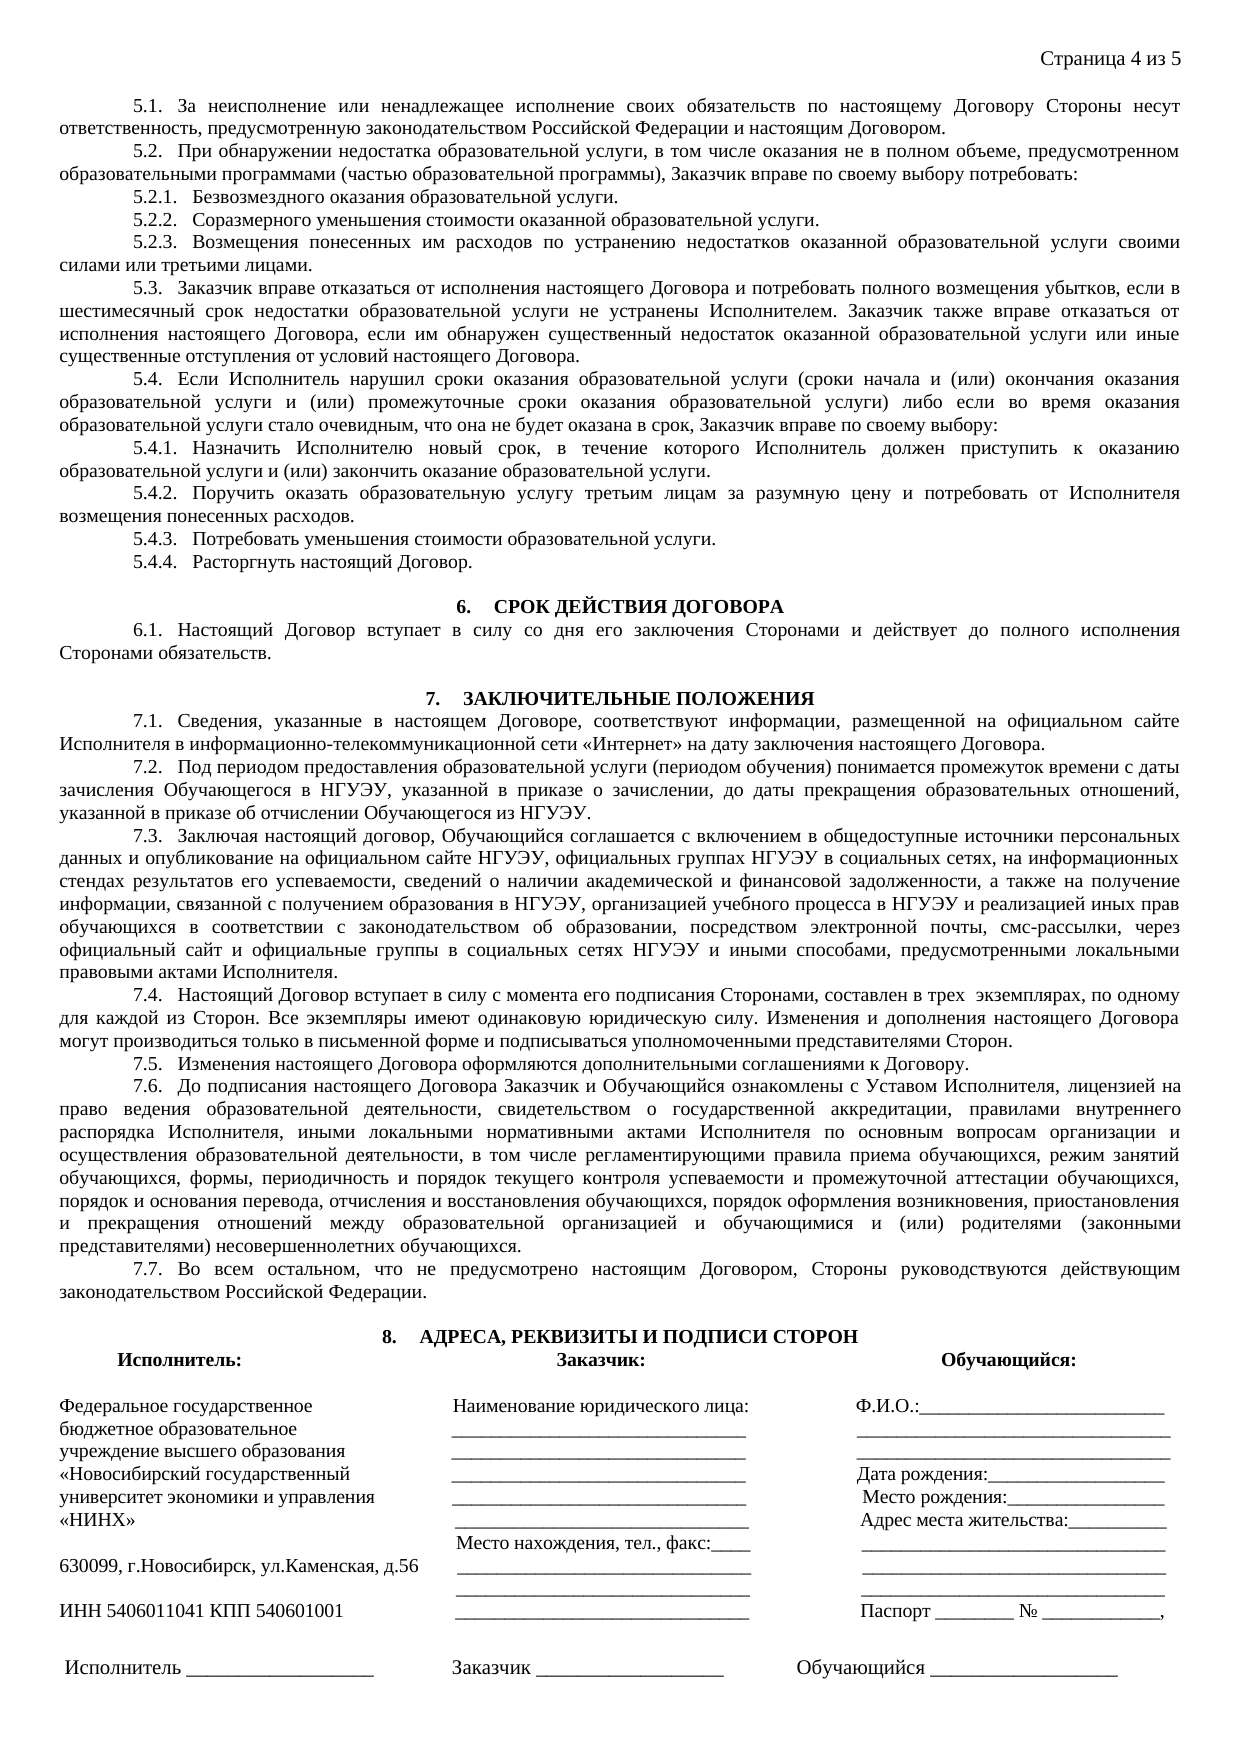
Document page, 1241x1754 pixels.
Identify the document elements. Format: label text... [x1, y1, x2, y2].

list Заказчик вправе отказаться от исполнения настоящего Договора и потребовать полного возмещения убытков, если в шестимесячный срок недостатки образовательной услуги не устранены Исполнителем. Заказчик также вправе отказаться от исполнения настоящего Договора, если им обнаружен существенный недостаток оказанной образовательной услуги или иные существенные отступления от условий настоящего Договора. [59, 276, 1181, 367]
list СРОК ДЕЙСТВИЯ ДОГОВОРА [59, 595, 1181, 618]
list Безвозмездного оказания образовательной услуги. [59, 185, 1181, 208]
list Возмещения понесенных им расходов по устранению недостатков оказанной образовательной услуги своими силами или третьими лицами. [59, 230, 1181, 276]
list Во всем остальном, что не предусмотрено настоящим Договором, Стороны руководствуются действующим законодательством Российской Федерации. [59, 1257, 1181, 1303]
text «НИНХ» ______________________________ Адрес места жительства:__________ [59, 1508, 1181, 1531]
list Под периодом предоставления образовательной услуги (периодом обучения) понимается промежуток времени с даты зачисления Обучающегося в НГУЭУ, указанной в приказе о зачислении, до даты прекращения образовательных отношений, указанной в приказе об отчислении Обучающегося из НГУЭУ. [59, 755, 1181, 823]
list Соразмерного уменьшения стоимости оказанной образовательной услуги. [59, 208, 1181, 230]
list АДРЕСА, РЕКВИЗИТЫ И ПОДПИСИ СТОРОН [59, 1325, 1181, 1348]
text Исполнитель: Заказчик: Обучающийся: [59, 1348, 1181, 1371]
list Поручить оказать образовательную услугу третьим лицам за разумную цену и потребовать от Исполнителя возмещения понесенных расходов. [59, 481, 1181, 527]
list ЗАКЛЮЧИТЕЛЬНЫЕ ПОЛОЖЕНИЯ [59, 687, 1181, 709]
list Расторгнуть настоящий Договор. [59, 550, 1181, 573]
list Настоящий Договор вступает в силу со дня его заключения Сторонами и действует до полного исполнения Сторонами обязательств. [59, 618, 1181, 664]
text «Новосибирский государственный ______________________________ Дата рождения:__________________ [59, 1462, 1181, 1485]
list Сведения, указанные в настоящем Договоре, соответствуют информации, размещенной на официальном сайте Исполнителя в информационно-телекоммуникационной сети «Интернет» на дату заключения настоящего Договора. [59, 709, 1181, 755]
list Если Исполнитель нарушил сроки оказания образовательной услуги (сроки начала и (или) окончания оказания образовательной услуги и (или) промежуточные сроки оказания образовательной услуги) либо если во время оказания образовательной услуги стало очевидным, что она не будет оказана в срок, Заказчик вправе по своему выбору: [59, 367, 1181, 436]
list За неисполнение или ненадлежащее исполнение своих обязательств по настоящему Договору Стороны несут ответственность, предусмотренную законодательством Российской Федерации и настоящим Договором. [59, 93, 1181, 139]
list Изменения настоящего Договора оформляются дополнительными соглашениями к Договору. [59, 1052, 1181, 1074]
text университет экономики и управления ______________________________ Место рождения:________________ [59, 1485, 1181, 1508]
list Потребовать уменьшения стоимости образовательной услуги. [59, 527, 1181, 550]
list Назначить Исполнителю новый срок, в течение которого Исполнитель должен приступить к оказанию образовательной услуги и (или) закончить оказание образовательной услуги. [59, 436, 1181, 481]
text ИНН 5406011041 КПП 540601001 ______________________________ Паспорт ________ № ____________, [59, 1599, 1181, 1622]
list Заключая настоящий договор, Обучающийся соглашается с включением в общедоступные источники персональных данных и опубликование на официальном сайте НГУЭУ, официальных группах НГУЭУ в социальных сетях, на информационных стендах результатов его успеваемости, сведений о наличии академической и финансовой задолженности, а также на получение информации, связанной с получением образования в НГУЭУ, организацией учебного процесса в НГУЭУ и реализацией иных прав обучающихся в соответствии с законодательством об образовании, посредством электронной почты, смс-рассылки, через официальный сайт и официальные группы в социальных сетях НГУЭУ и иными способами, предусмотренными локальными правовыми актами Исполнителя. [59, 823, 1181, 983]
text 630099, г.Новосибирск, ул.Каменская, д.56 ______________________________ _______________________________ [59, 1553, 1181, 1576]
list При обнаружении недостатка образовательной услуги, в том числе оказания не в полном объеме, предусмотренном образовательными программами (частью образовательной программы), Заказчик вправе по своему выбору потребовать: [59, 139, 1181, 185]
text Федеральное государственное Наименование юридического лица: Ф.И.О.:_________________________ [59, 1394, 1181, 1417]
text бюджетное образовательное ______________________________ ________________________________ [59, 1417, 1181, 1439]
text учреждение высшего образования ______________________________ ________________________________ [59, 1439, 1181, 1462]
list До подписания настоящего Договора Заказчик и Обучающийся ознакомлены с Уставом Исполнителя, лицензией на право ведения образовательной деятельности, свидетельством о государственной аккредитации, правилами внутреннего распорядка Исполнителя, иными локальными нормативными актами Исполнителя по основным вопросам организации и осуществления образовательной деятельности, в том числе регламентирующими правила приема обучающихся, режим занятий обучающихся, формы, периодичность и порядок текущего контроля успеваемости и промежуточной аттестации обучающихся, порядок и основания перевода, отчисления и восстановления обучающихся, порядок оформления возникновения, приостановления и прекращения отношений между образовательной организацией и обучающимися и (или) родителями (законными представителями) несовершеннолетних обучающихся. [59, 1074, 1181, 1257]
list Настоящий Договор вступает в силу с момента его подписания Сторонами, составлен в трех экземплярах, по одному для каждой из Сторон. Все экземпляры имеют одинаковую юридическую силу. Изменения и дополнения настоящего Договора могут производиться только в письменной форме и подписываться уполномоченными представителями Сторон. [59, 983, 1181, 1052]
text ______________________________ _______________________________ [59, 1576, 1181, 1599]
text Место нахождения, тел., факс:____ _______________________________ [59, 1531, 1181, 1553]
